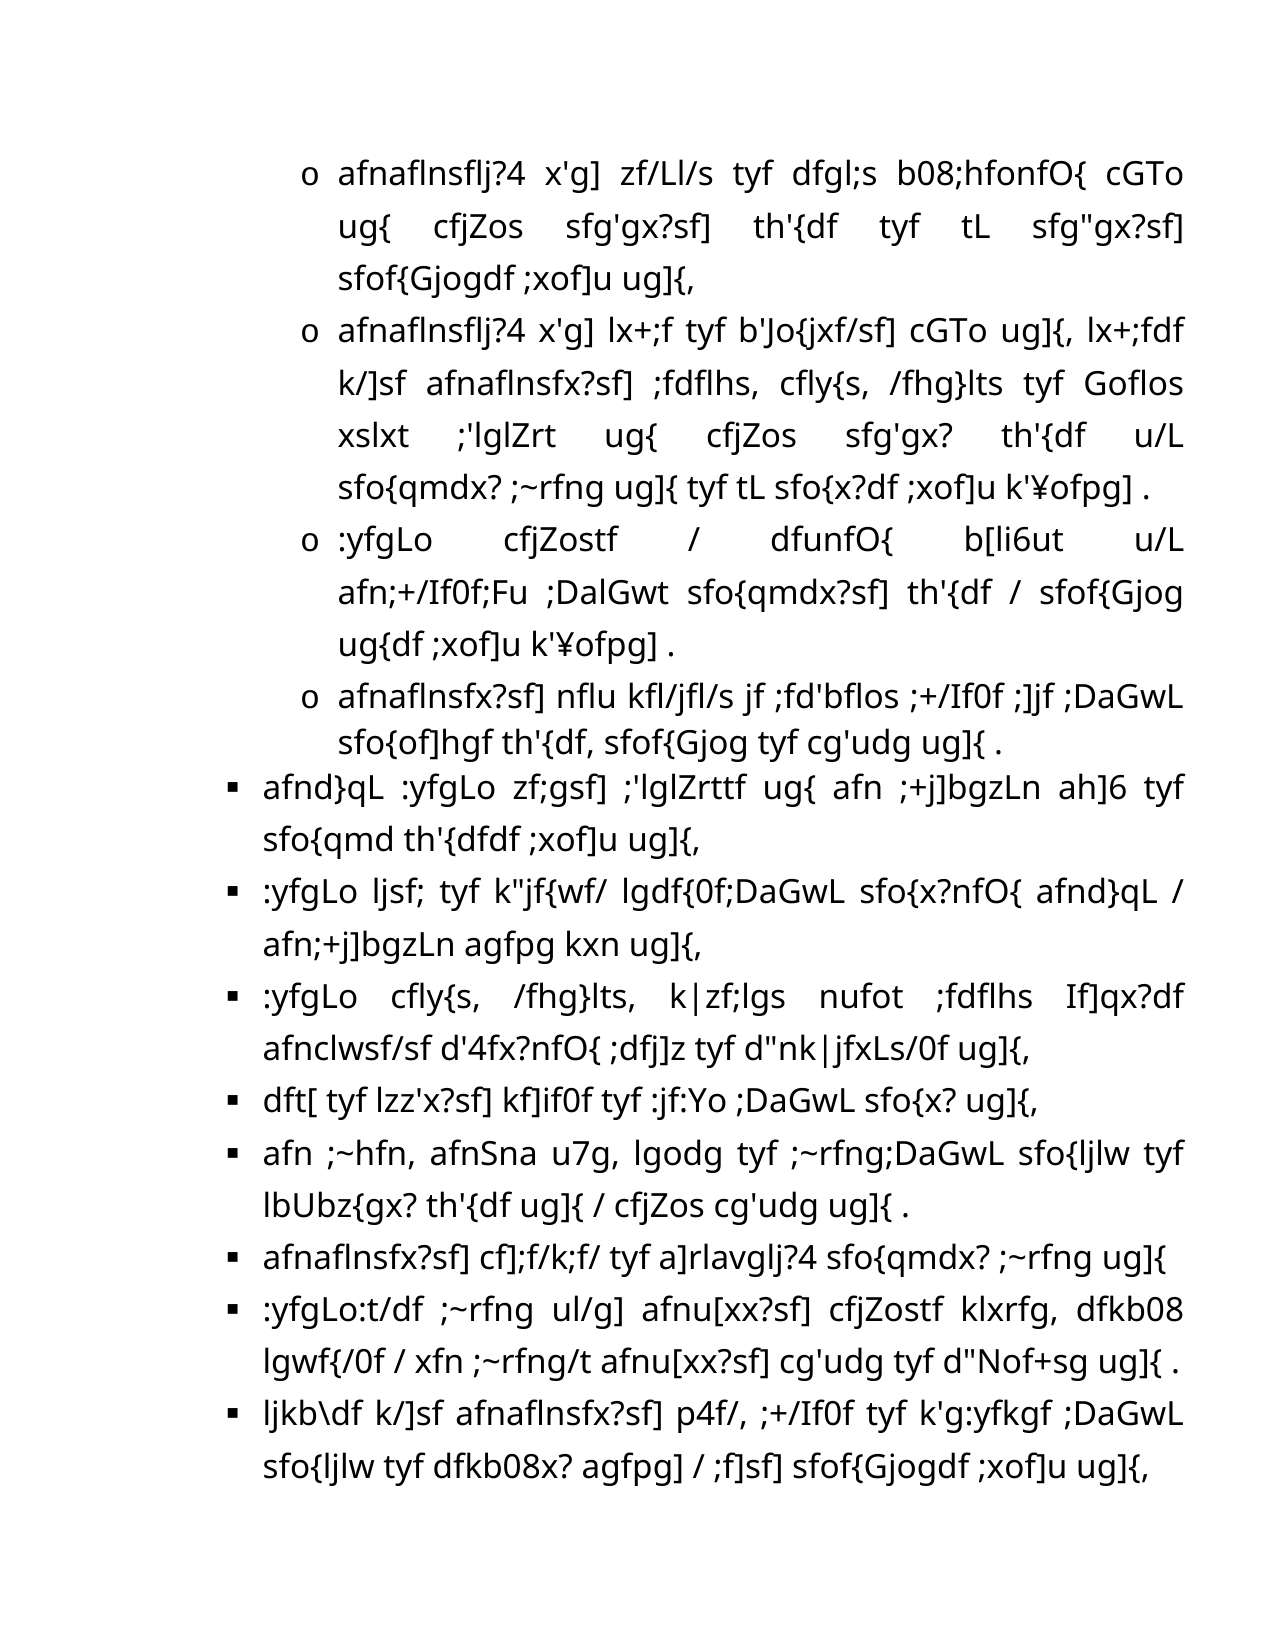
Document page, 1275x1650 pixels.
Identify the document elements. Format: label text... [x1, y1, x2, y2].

list afnaflnsfx?sf] nflu kfl/jfl/s jf ;fd'bflos ;+/If0f ;]jf ;DaGwL sfo{of]hgf th'{df, sfof{Gjog tyf cg'udg ug]{ . [300, 673, 1185, 764]
list afnaflnsflj?4 x'g] zf/Ll/s tyf dfgl;s b08;hfonfO{ cGTo ug{ cfjZos sfg'gx?sf] th'{df tyf tL sfg"gx?sf] sfof{Gjogdf ;xof]u ug]{, [300, 150, 1185, 300]
list ljkb\df k/]sf afnaflnsfx?sf] p4f/, ;+/If0f tyf k'g:yfkgf ;DaGwL sfo{ljlw tyf dfkb08x? agfpg] / ;f]sf] sfof{Gjogdf ;xof]u ug]{, [225, 1390, 1185, 1488]
list afnaflnsflj?4 x'g] lx+;f tyf b'Jo{jxf/sf] cGTo ug]{, lx+;fdf k/]sf afnaflnsfx?sf] ;fdflhs, cfly{s, /fhg}lts tyf Goflos xslxt ;'lglZrt ug{ cfjZos sfg'gx? th'{df u/L sfo{qmdx? ;~rfng ug]{ tyf tL sfo{x?df ;xof]u k'¥ofpg] . [300, 307, 1185, 509]
list :yfgLo cfjZostf / dfunfO{ b[li6ut u/L afn;+/If0f;Fu ;DalGwt sfo{qmdx?sf] th'{df / sfof{Gjog ug{df ;xof]u k'¥ofpg] . [300, 516, 1185, 666]
list :yfgLo cfly{s, /fhg}lts, k|zf;lgs nufot ;fdflhs If]qx?df afnclwsf/sf d'4fx?nfO{ ;dfj]z tyf d"nk|jfxLs/0f ug]{, [225, 973, 1185, 1070]
list :yfgLo ljsf; tyf k"jf{wf/ lgdf{0f;DaGwL sfo{x?nfO{ afnd}qL / afn;+j]bgzLn agfpg kxn ug]{, [225, 868, 1185, 966]
list dft[ tyf lzz'x?sf] kf]if0f tyf :jf:Yo ;DaGwL sfo{x? ug]{, [225, 1077, 1185, 1122]
list :yfgLo:t/df ;~rfng ul/g] afnu[xx?sf] cfjZostf klxrfg, dfkb08 lgwf{/0f / xfn ;~rfng/t afnu[xx?sf] cg'udg tyf d"Nof+sg ug]{ . [225, 1286, 1185, 1383]
list afnaflnsfx?sf] cf];f/k;f/ tyf a]rlavglj?4 sfo{qmdx? ;~rfng ug]{ [225, 1234, 1185, 1279]
list afnd}qL :yfgLo zf;gsf] ;'lglZrttf ug{ afn ;+j]bgzLn ah]6 tyf sfo{qmd th'{dfdf ;xof]u ug]{, [225, 764, 1185, 862]
list afn ;~hfn, afnSna u7g, lgodg tyf ;~rfng;DaGwL sfo{ljlw tyf lbUbz{gx? th'{df ug]{ / cfjZos cg'udg ug]{ . [225, 1129, 1185, 1227]
